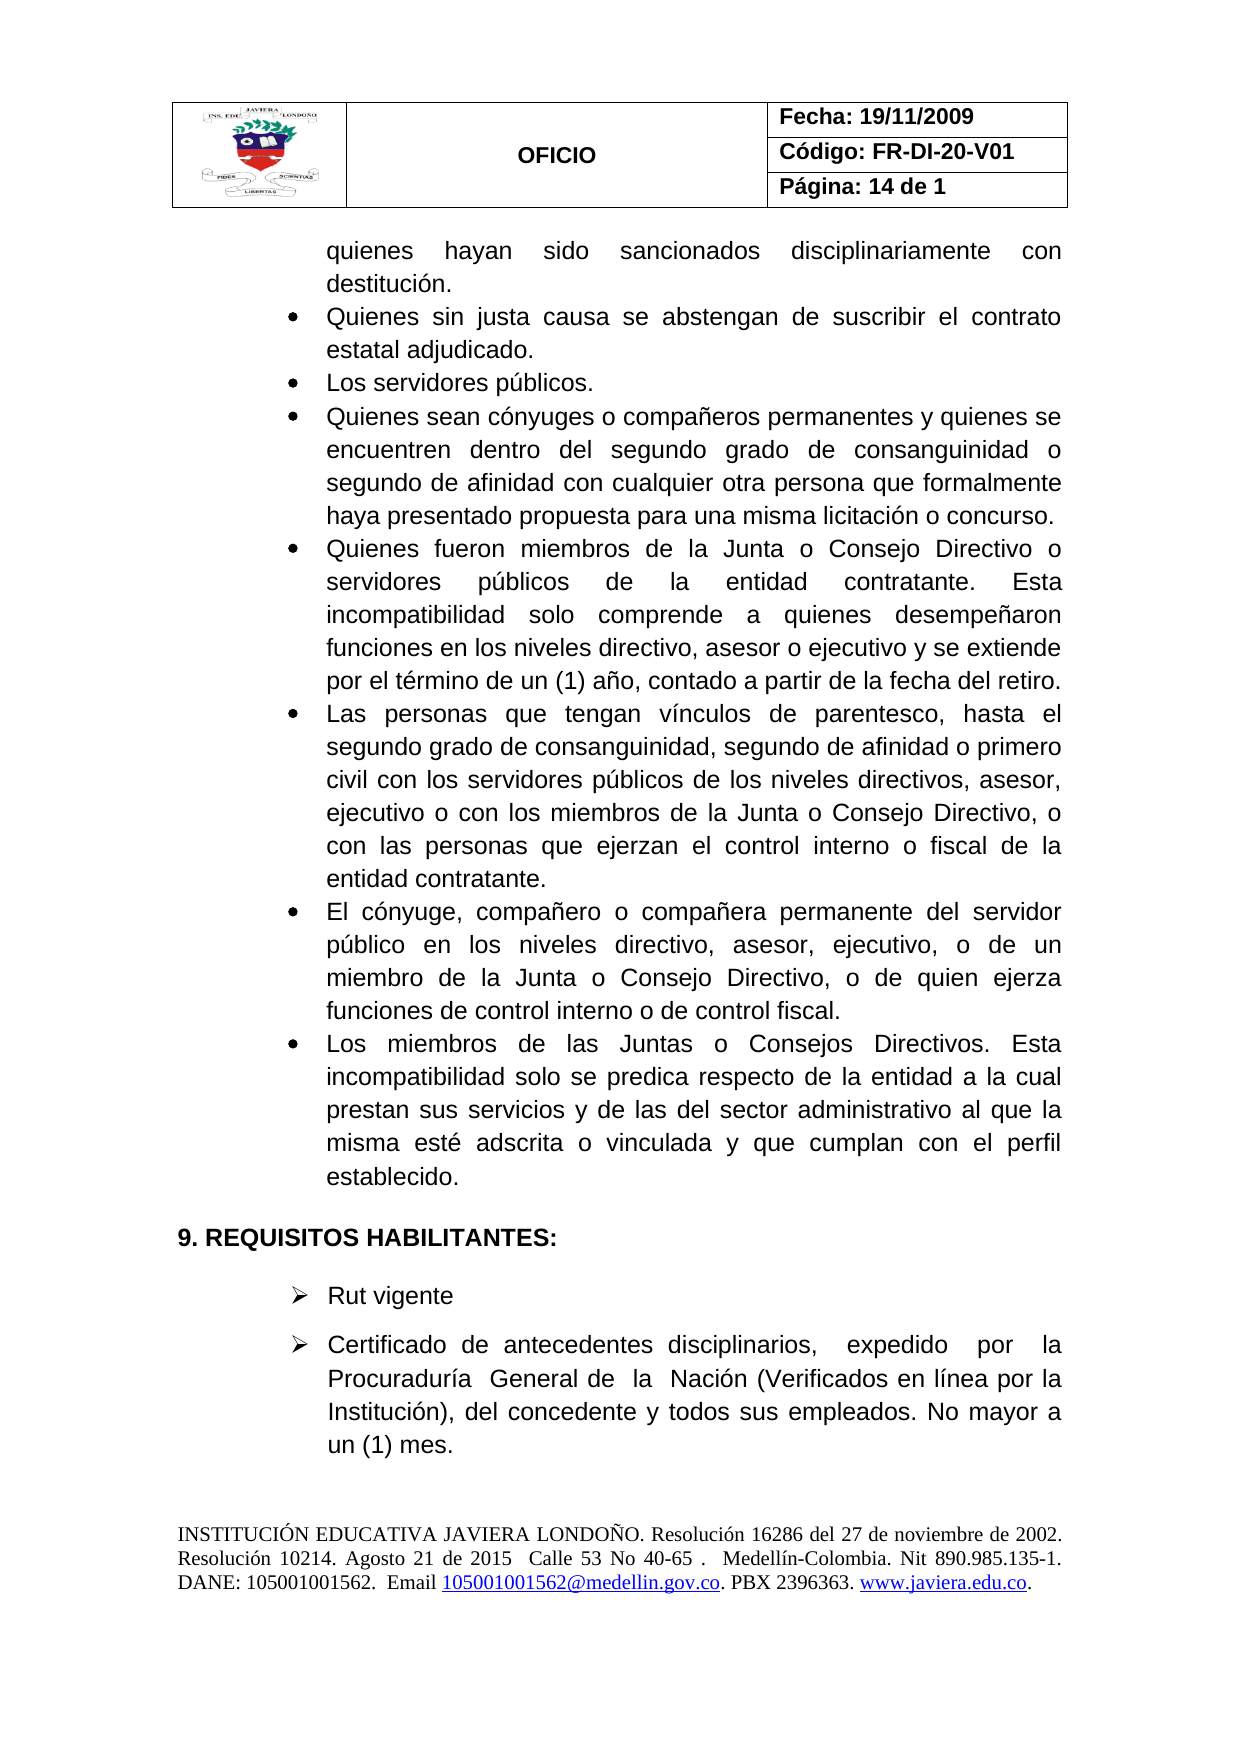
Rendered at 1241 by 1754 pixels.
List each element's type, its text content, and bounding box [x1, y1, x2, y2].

picture [201, 107, 319, 197]
text 9. REQUISITOS HABILITANTES: [177, 1223, 1063, 1252]
list Rut vigente [290, 1281, 1063, 1309]
list Las personas que tengan vínculos de parentesco, hasta el segundo grado de consanguinidad, segundo de afinidad o primero civil con los servidores públicos de los niveles directivos, asesor, ejecutivo o con los miembros de la Junta o Consejo Directivo, o con las personas que ejerzan el control interno o fiscal de la entidad contratante. [288, 699, 1063, 893]
list El cónyuge, compañero o compañera permanente del servidor público en los niveles directivo, asesor, ejecutivo, o de un miembro de la Junta o Consejo Directivo, o de quien ejerza funciones de control interno o de control fiscal. [288, 897, 1063, 1025]
list Quienes fueron miembros de la Junta o Consejo Directivo o servidores públicos de la entidad contratante. Esta incompatibilidad solo comprende a quienes desempeñaron funciones en los niveles directivo, asesor o ejecutivo y se extiende por el término de un (1) año, contado a partir de la fecha del retiro. [288, 534, 1063, 694]
list Quienes sean cónyuges o compañeros permanentes y quienes se encuentren dentro del segundo grado de consanguinidad o segundo de afinidad con cualquier otra persona que formalmente haya presentado propuesta para una misma licitación o concurso. [288, 401, 1063, 529]
list Los servidores públicos. [288, 368, 1063, 397]
list Certificado de antecedentes disciplinarios, expedido por la Procuraduría General de la Nación (Verificados en línea por la Institución), del concedente y todos sus empleados. No mayor a un (1) mes. [290, 1330, 1063, 1458]
list Los miembros de las Juntas o Consejos Directivos. Esta incompatibilidad solo se predica respecto de la entidad a la cual prestan sus servicios y de las del sector administrativo al que la misma esté adscrita o vinculada y que cumplan con el perfil establecido. [288, 1029, 1063, 1190]
list Quienes sin justa causa se abstengan de suscribir el contrato estatal adjudicado. [288, 302, 1063, 364]
